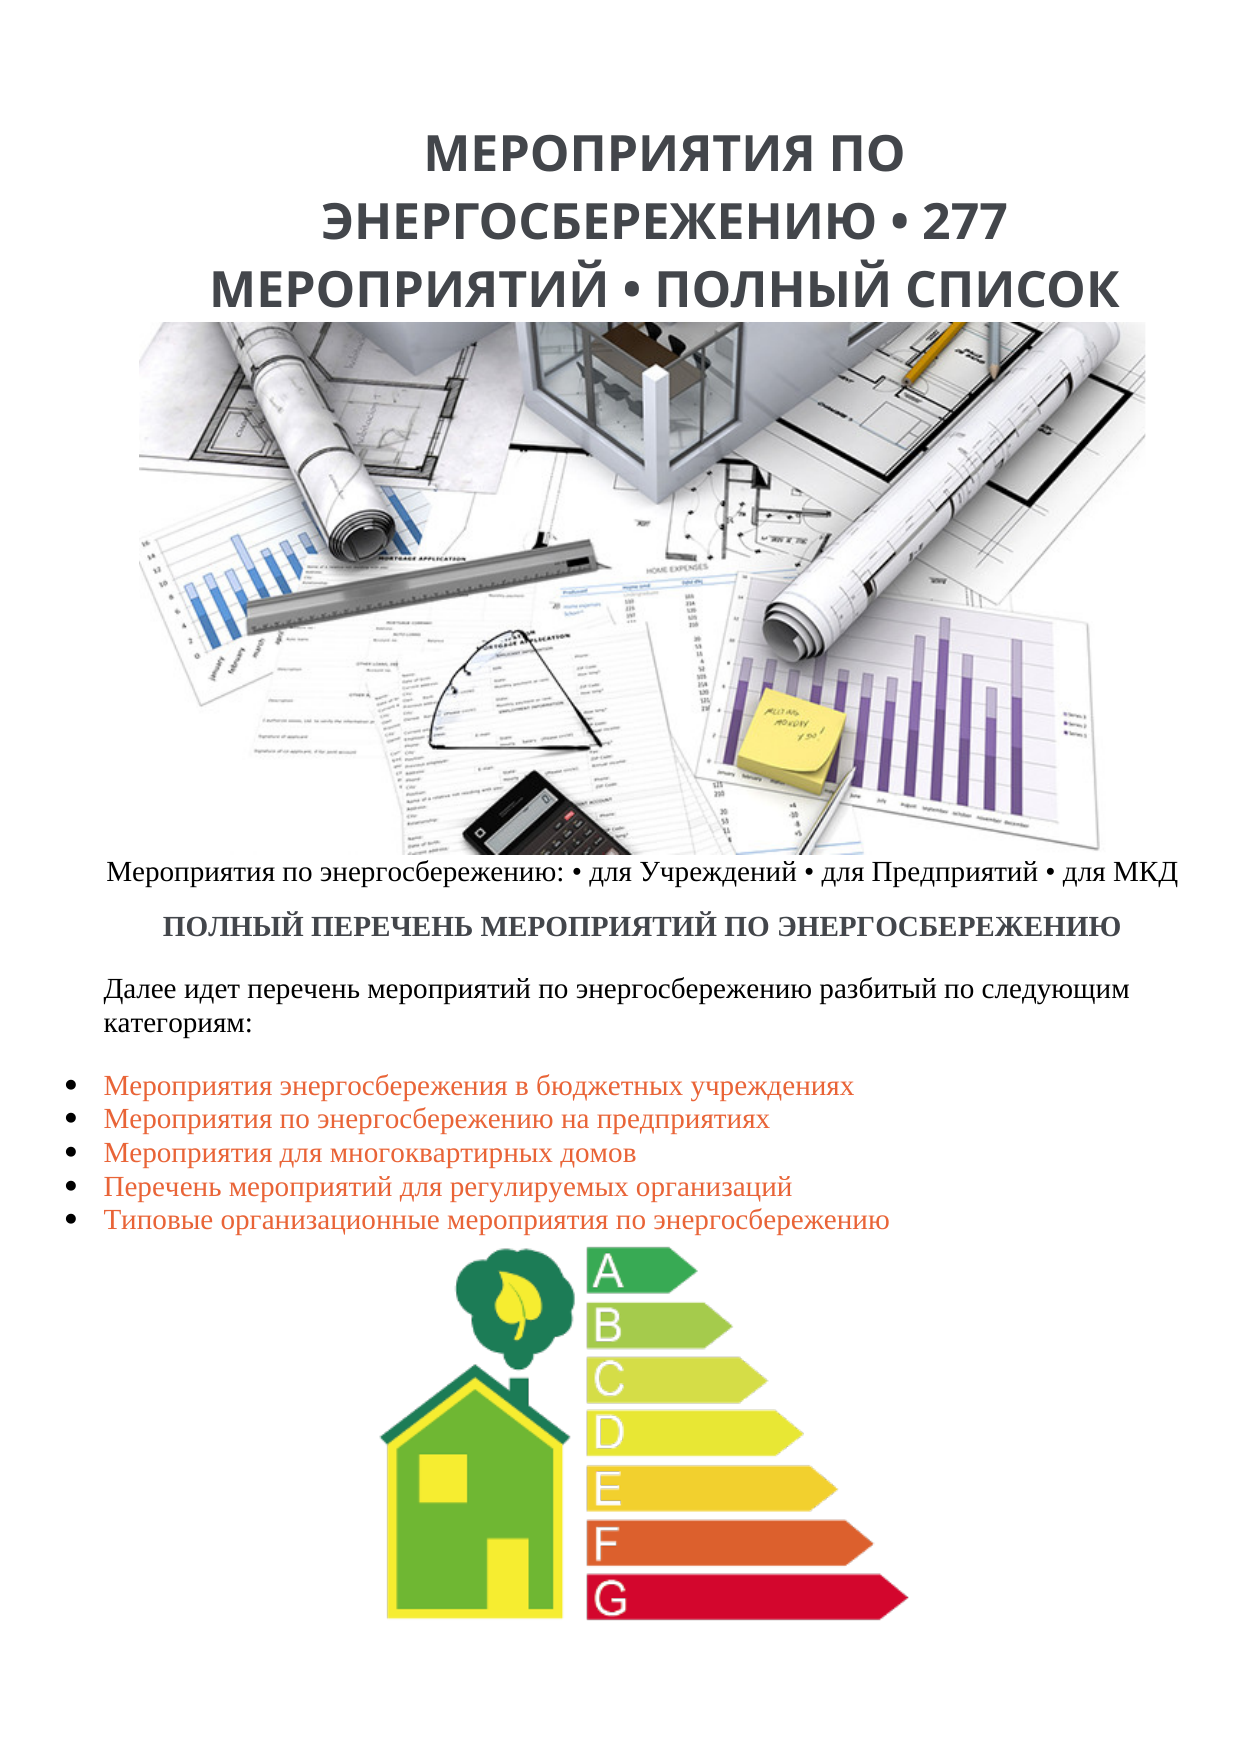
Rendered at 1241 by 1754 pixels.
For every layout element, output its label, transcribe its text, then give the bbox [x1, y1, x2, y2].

list Типовые организационные мероприятия по энергосбережению [66, 1202, 1181, 1236]
list Мероприятия для многоквартирных домов [66, 1135, 1181, 1169]
picture [139, 322, 1146, 855]
subtitle мЕРОПРИЯТИЯ ПО ЭНЕРГОСБЕРЕЖЕНИЮ • 277 МЕРОПРИЯТИЙ • ПОЛНЫЙ СПИСОК [177, 118, 1152, 322]
text Далее идет перечень мероприятий по энергосбережению разбитый по следующим категориям: [103, 971, 1181, 1038]
list Мероприятия по энергосбережению на предприятиях [66, 1101, 1181, 1135]
subtitle ПОЛНЫЙ ПЕРЕЧЕНЬ МЕРОПРИЯТИЙ ПО ЭНЕРГОСБЕРЕЖЕНИЮ [103, 909, 1181, 942]
list Перечень мероприятий для регулируемых организаций [66, 1169, 1181, 1202]
picture [369, 1236, 916, 1631]
list Мероприятия энергосбережения в бюджетных учреждениях [66, 1068, 1181, 1101]
text Мероприятия по энергосбережению: • для Учреждений • для Предприятий • для МКД [103, 854, 1181, 888]
